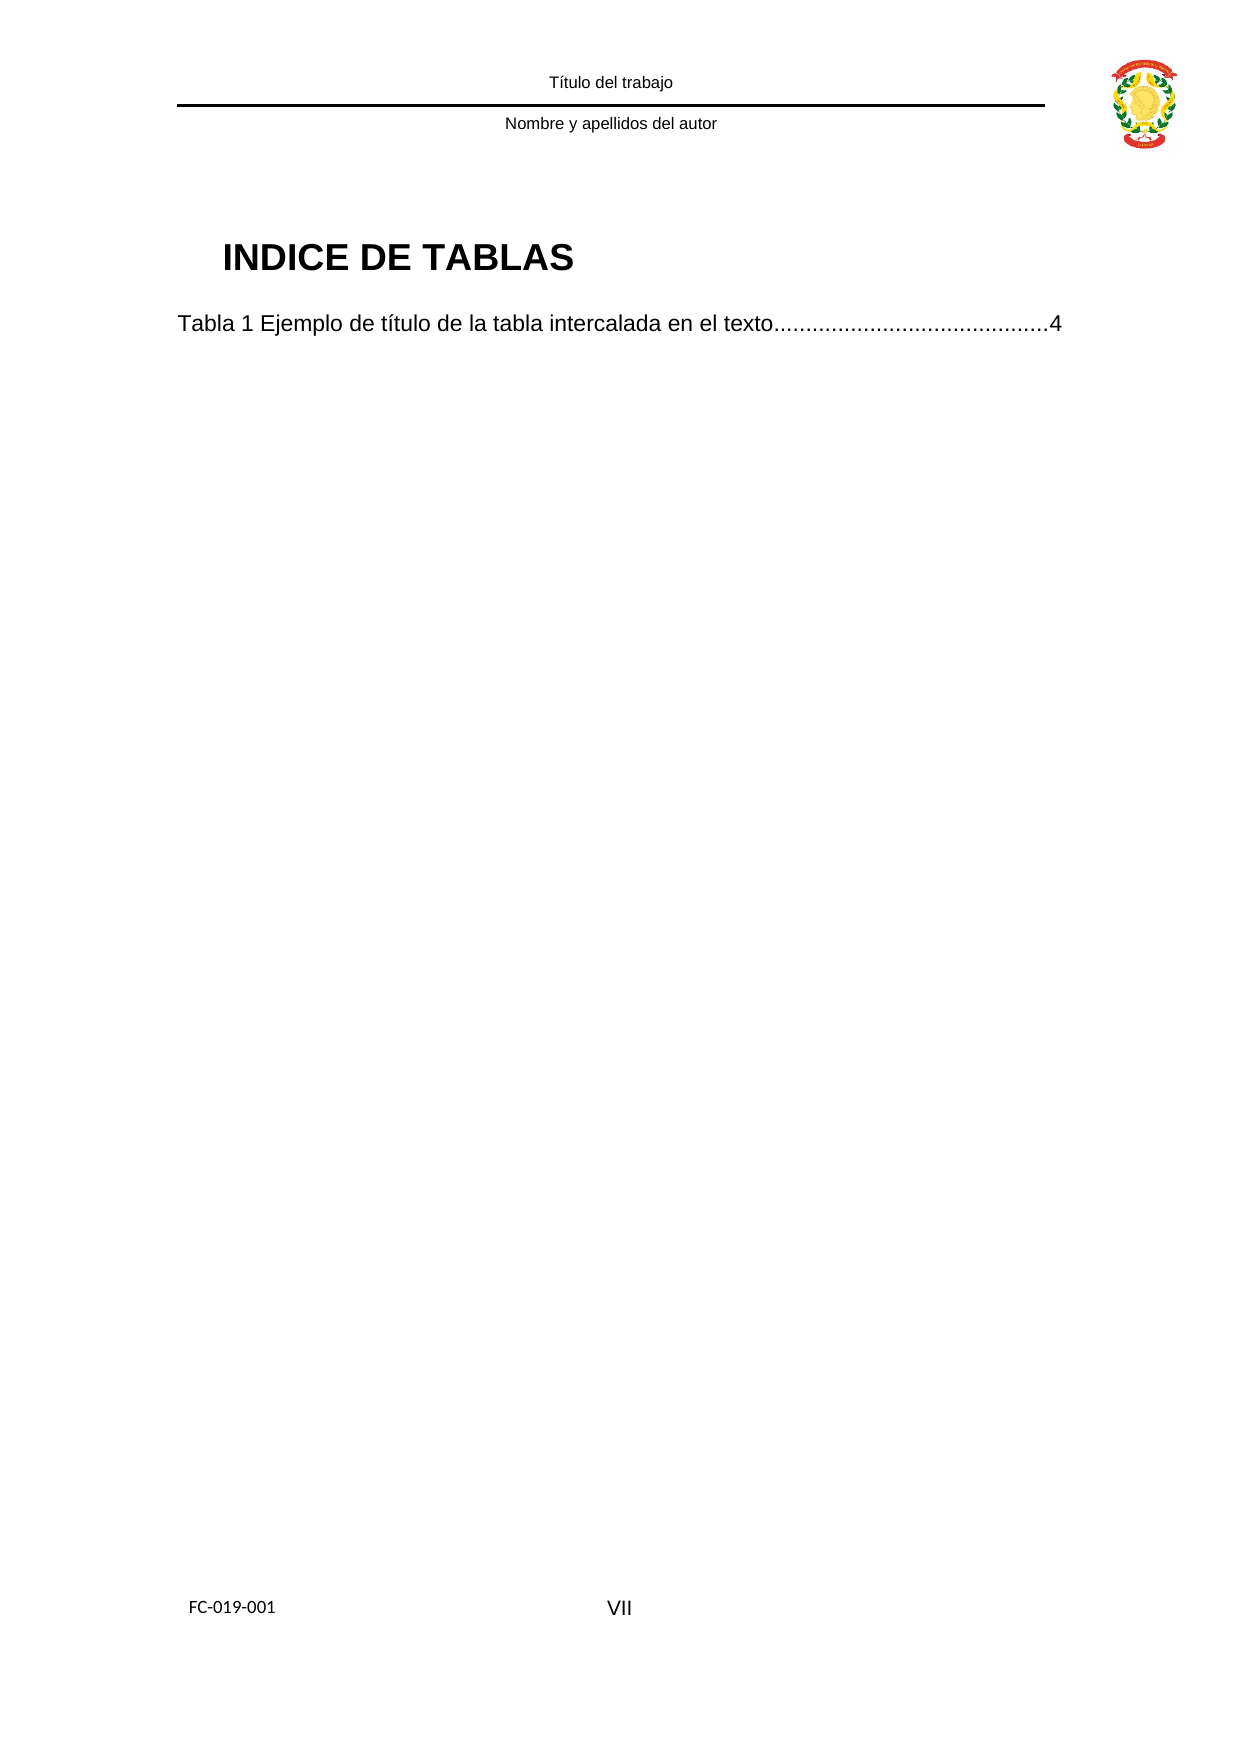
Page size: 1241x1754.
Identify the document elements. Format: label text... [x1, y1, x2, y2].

text Tabla 1 Ejemplo de título de la tabla intercalada en el texto 4 [177, 310, 1063, 336]
picture [1107, 55, 1185, 160]
subtitle INDICE DE TABLAS [222, 235, 1063, 278]
